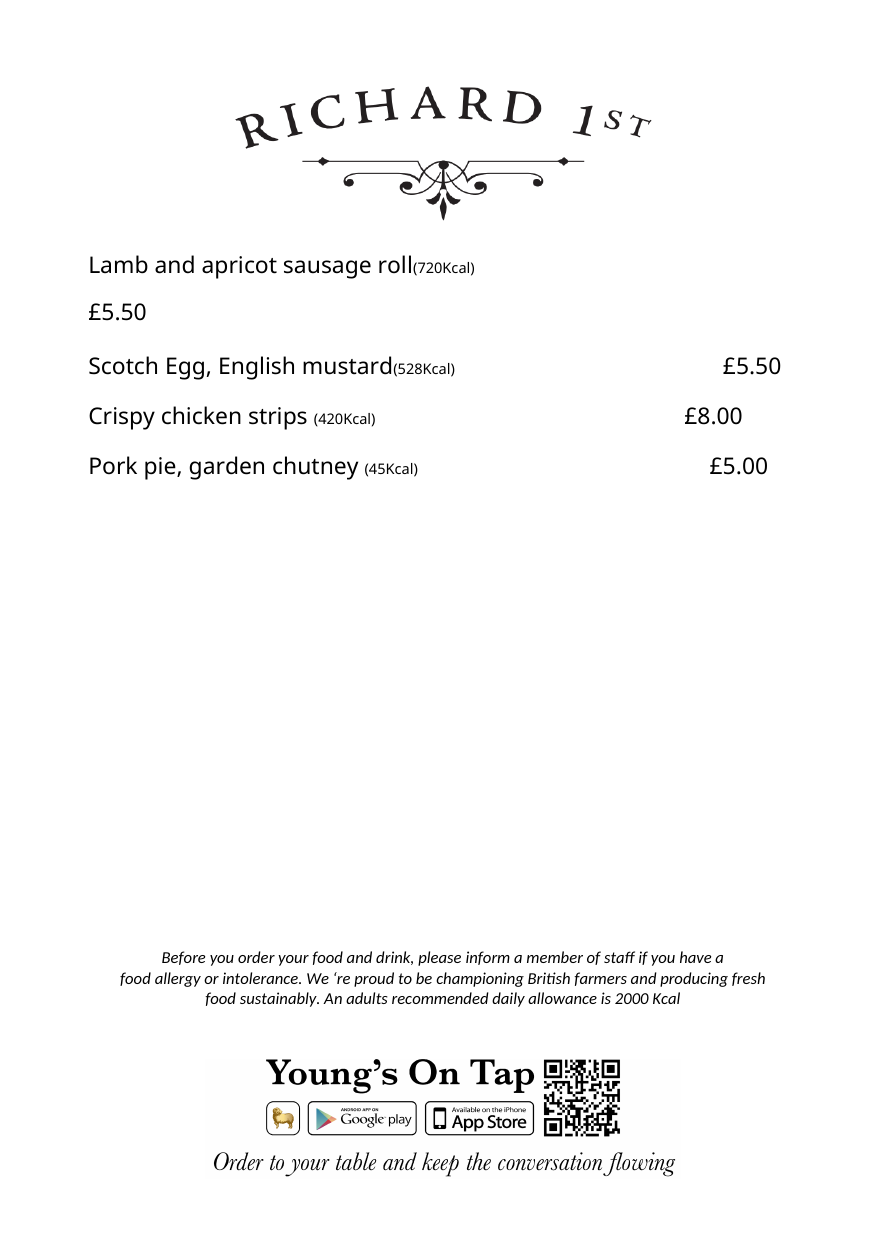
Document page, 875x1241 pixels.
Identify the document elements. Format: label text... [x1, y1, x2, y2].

text Pork pie, garden chutney (45Kcal) £5.00 [88, 450, 797, 481]
text Scotch Egg, English mustard(528Kcal) £5.50 [88, 350, 797, 381]
picture [205, 1059, 681, 1179]
text Crispy chicken strips (420Kcal) £8.00 [88, 400, 797, 431]
text Lamb and apricot sausage roll(720Kcal) £5.50 [88, 249, 768, 327]
picture [185, 83, 701, 222]
